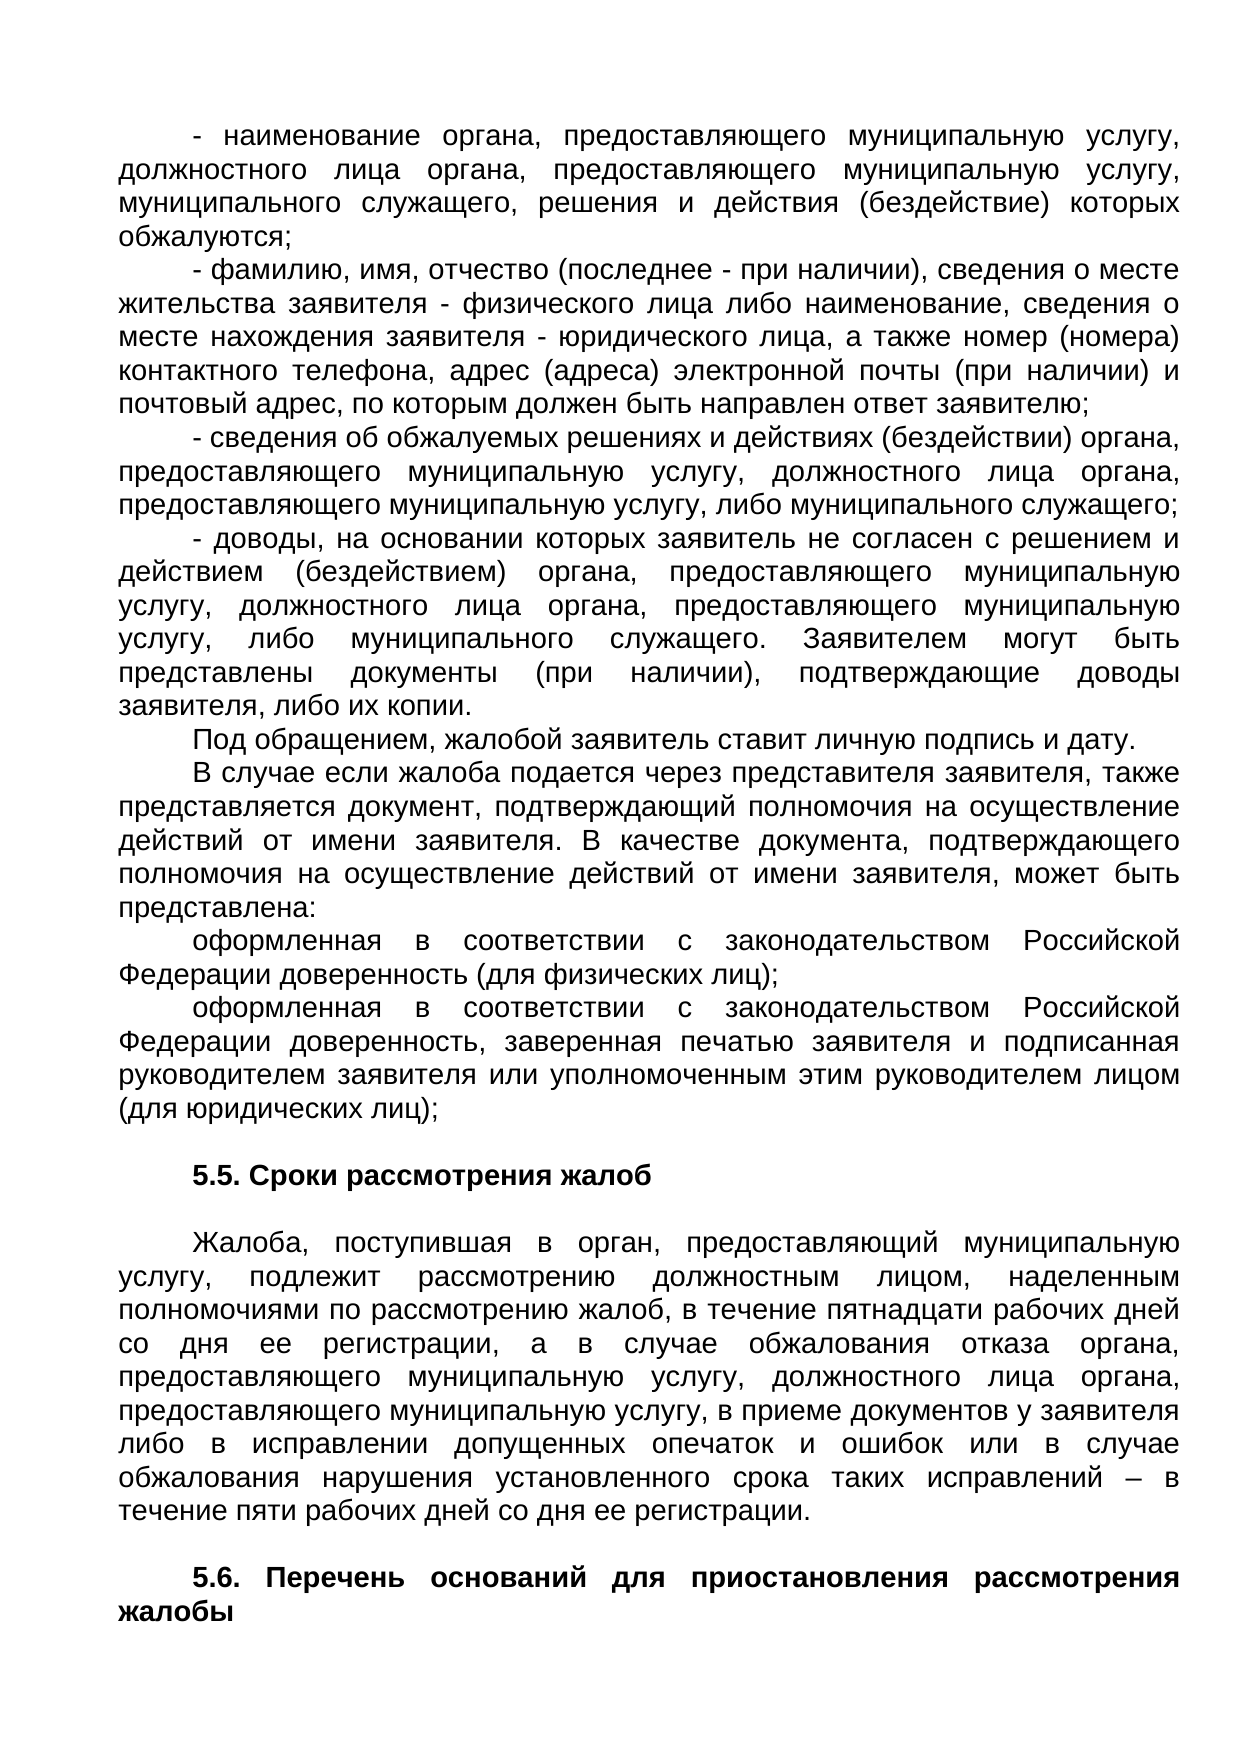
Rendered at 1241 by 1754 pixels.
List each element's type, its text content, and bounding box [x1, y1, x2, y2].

text - доводы, на основании которых заявитель не согласен с решением и действием (бездействием) органа, предоставляющего муниципальную услугу, должностного лица органа, предоставляющего муниципальную услугу, либо муниципального служащего. Заявителем могут быть представлены документы (при наличии), подтверждающие доводы заявителя, либо их копии. [118, 521, 1181, 722]
text 5.5. Сроки рассмотрения жалоб [118, 1158, 1181, 1191]
text - фамилию, имя, отчество (последнее - при наличии), сведения о месте жительства заявителя - физического лица либо наименование, сведения о месте нахождения заявителя - юридического лица, а также номер (номера) контактного телефона, адрес (адреса) электронной почты (при наличии) и почтовый адрес, по которым должен быть направлен ответ заявителю; [118, 252, 1181, 420]
text В случае если жалоба подается через представителя заявителя, также представляется документ, подтверждающий полномочия на осуществление действий от имени заявителя. В качестве документа, подтверждающего полномочия на осуществление действий от имени заявителя, может быть представлена: [118, 755, 1181, 923]
text оформленная в соответствии с законодательством Российской Федерации доверенность (для физических лиц); [118, 923, 1181, 990]
text Под обращением, жалобой заявитель ставит личную подпись и дату. [118, 722, 1181, 755]
text 5.6. Перечень оснований для приостановления рассмотрения жалобы [118, 1560, 1181, 1627]
text - сведения об обжалуемых решениях и действиях (бездействии) органа, предоставляющего муниципальную услугу, должностного лица органа, предоставляющего муниципальную услугу, либо муниципального служащего; [118, 420, 1181, 521]
text - наименование органа, предоставляющего муниципальную услугу, должностного лица органа, предоставляющего муниципальную услугу, муниципального служащего, решения и действия (бездействие) которых обжалуются; [118, 118, 1181, 252]
text Жалоба, поступившая в орган, предоставляющий муниципальную услугу, подлежит рассмотрению должностным лицом, наделенным полномочиями по рассмотрению жалоб, в течение пятнадцати рабочих дней со дня ее регистрации, а в случае обжалования отказа органа, предоставляющего муниципальную услугу, должностного лица органа, предоставляющего муниципальную услугу, в приеме документов у заявителя либо в исправлении допущенных опечаток и ошибок или в случае обжалования нарушения установленного срока таких исправлений – в течение пяти рабочих дней со дня ее регистрации. [118, 1225, 1181, 1527]
text оформленная в соответствии с законодательством Российской Федерации доверенность, заверенная печатью заявителя и подписанная руководителем заявителя или уполномоченным этим руководителем лицом (для юридических лиц); [118, 990, 1181, 1124]
